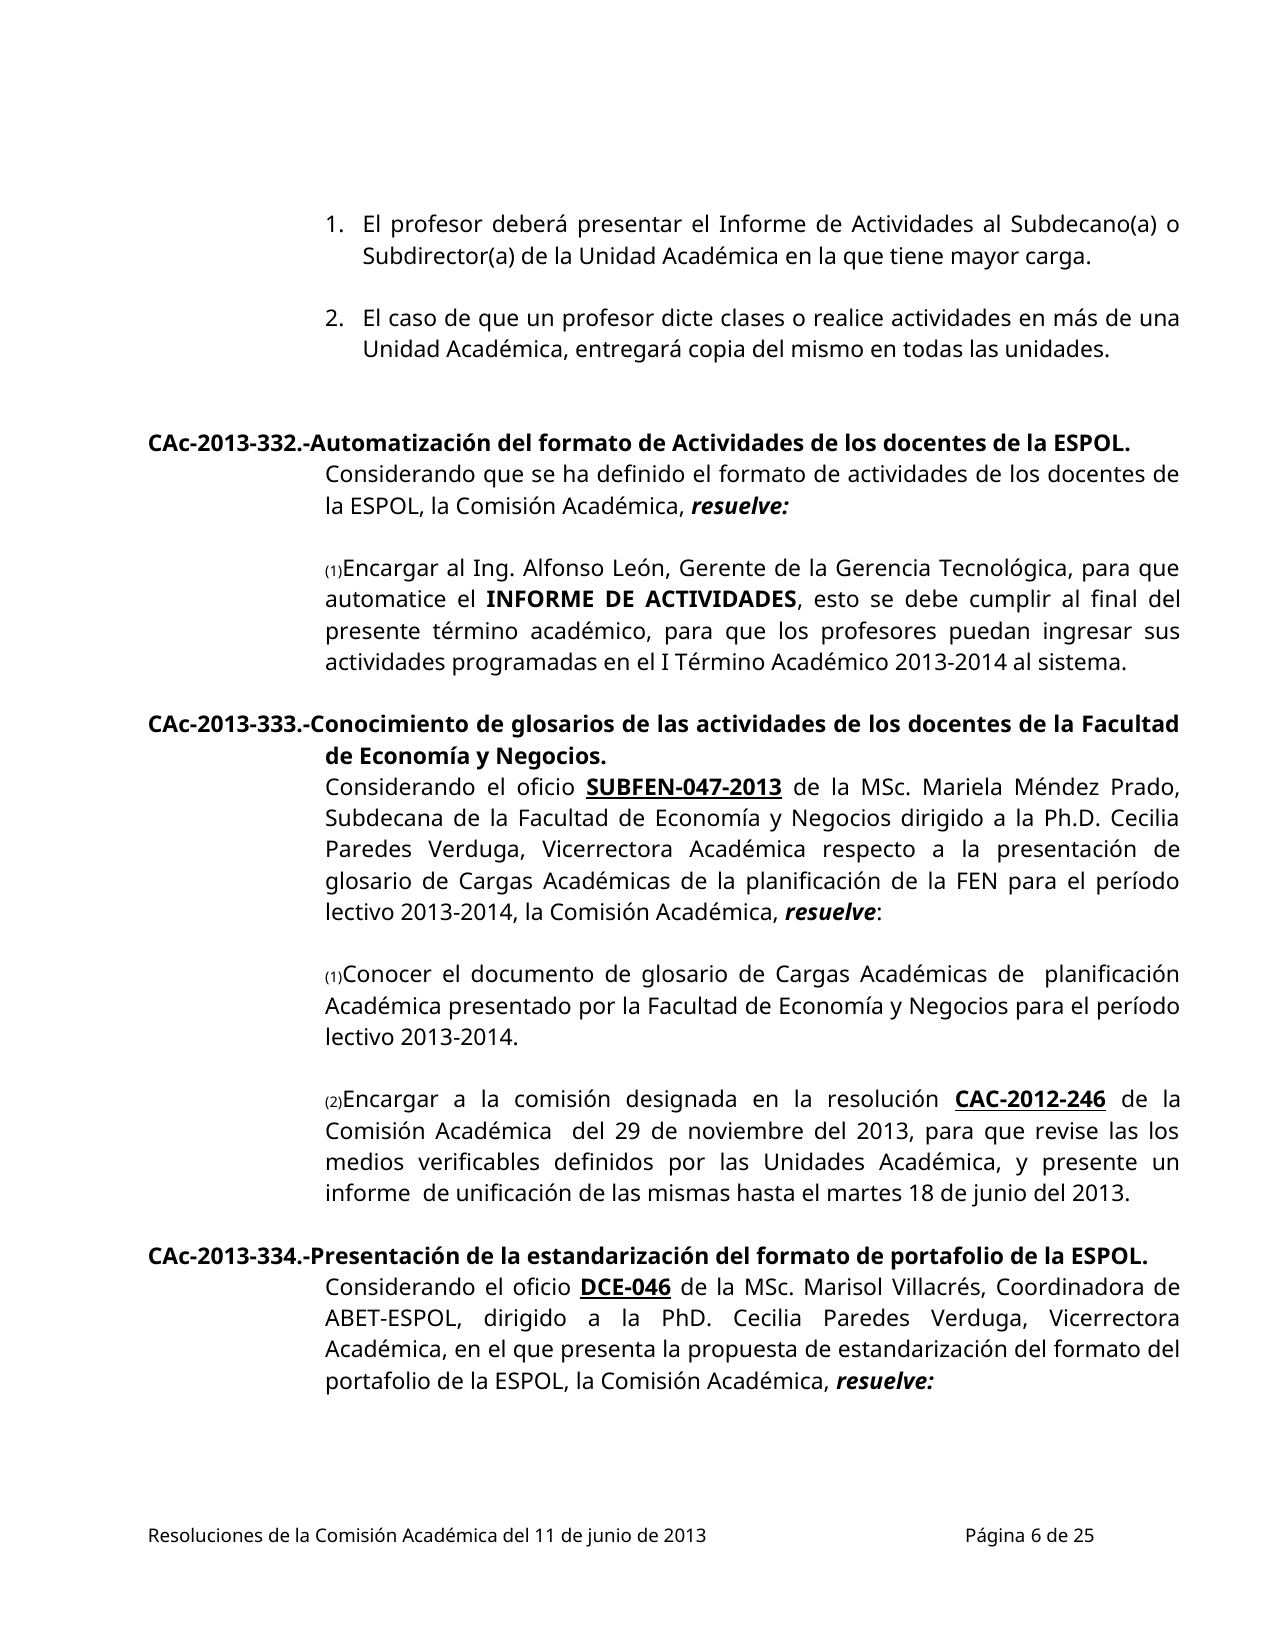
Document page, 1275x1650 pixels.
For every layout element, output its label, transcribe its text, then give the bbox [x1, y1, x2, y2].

text Considerando que se ha definido el formato de actividades de los docentes de la ESPOL, la Comisión Académica, resuelve: [148, 458, 1181, 521]
text (1)Encargar al Ing. Alfonso León, Gerente de la Gerencia Tecnológica, para que automatice el INFORME DE ACTIVIDADES, esto se debe cumplir al final del presente término académico, para que los profesores puedan ingresar sus actividades programadas en el I Término Académico 2013-2014 al sistema. [148, 552, 1181, 677]
text Considerando el oficio SUBFEN-047-2013 de la MSc. Mariela Méndez Prado, Subdecana de la Facultad de Economía y Negocios dirigido a la Ph.D. Cecilia Paredes Verduga, Vicerrectora Académica respecto a la presentación de glosario de Cargas Académicas de la planificación de la FEN para el período lectivo 2013-2014, la Comisión Académica, resuelve: [148, 771, 1181, 927]
text CAc-2013-333.-Conocimiento de glosarios de las actividades de los docentes de la Facultad de Economía y Negocios. [148, 708, 1181, 771]
text (1)Conocer el documento de glosario de Cargas Académicas de planificación Académica presentado por la Facultad de Economía y Negocios para el período lectivo 2013-2014. [148, 958, 1181, 1052]
text CAc-2013-334.-Presentación de la estandarización del formato de portafolio de la ESPOL. [148, 1240, 1181, 1271]
list El profesor deberá presentar el Informe de Actividades al Subdecano(a) o Subdirector(a) de la Unidad Académica en la que tiene mayor carga. [325, 208, 1181, 271]
text (2)Encargar a la comisión designada en la resolución CAC-2012-246 de la Comisión Académica del 29 de noviembre del 2013, para que revise las los medios verificables definidos por las Unidades Académica, y presente un informe de unificación de las mismas hasta el martes 18 de junio del 2013. [148, 1083, 1181, 1208]
text CAc-2013-332.-Automatización del formato de Actividades de los docentes de la ESPOL. [148, 427, 1181, 458]
list El caso de que un profesor dicte clases o realice actividades en más de una Unidad Académica, entregará copia del mismo en todas las unidades. [325, 302, 1181, 365]
text Considerando el oficio DCE-046 de la MSc. Marisol Villacrés, Coordinadora de ABET-ESPOL, dirigido a la PhD. Cecilia Paredes Verduga, Vicerrectora Académica, en el que presenta la propuesta de estandarización del formato del portafolio de la ESPOL, la Comisión Académica, resuelve: [251, 1271, 1181, 1396]
